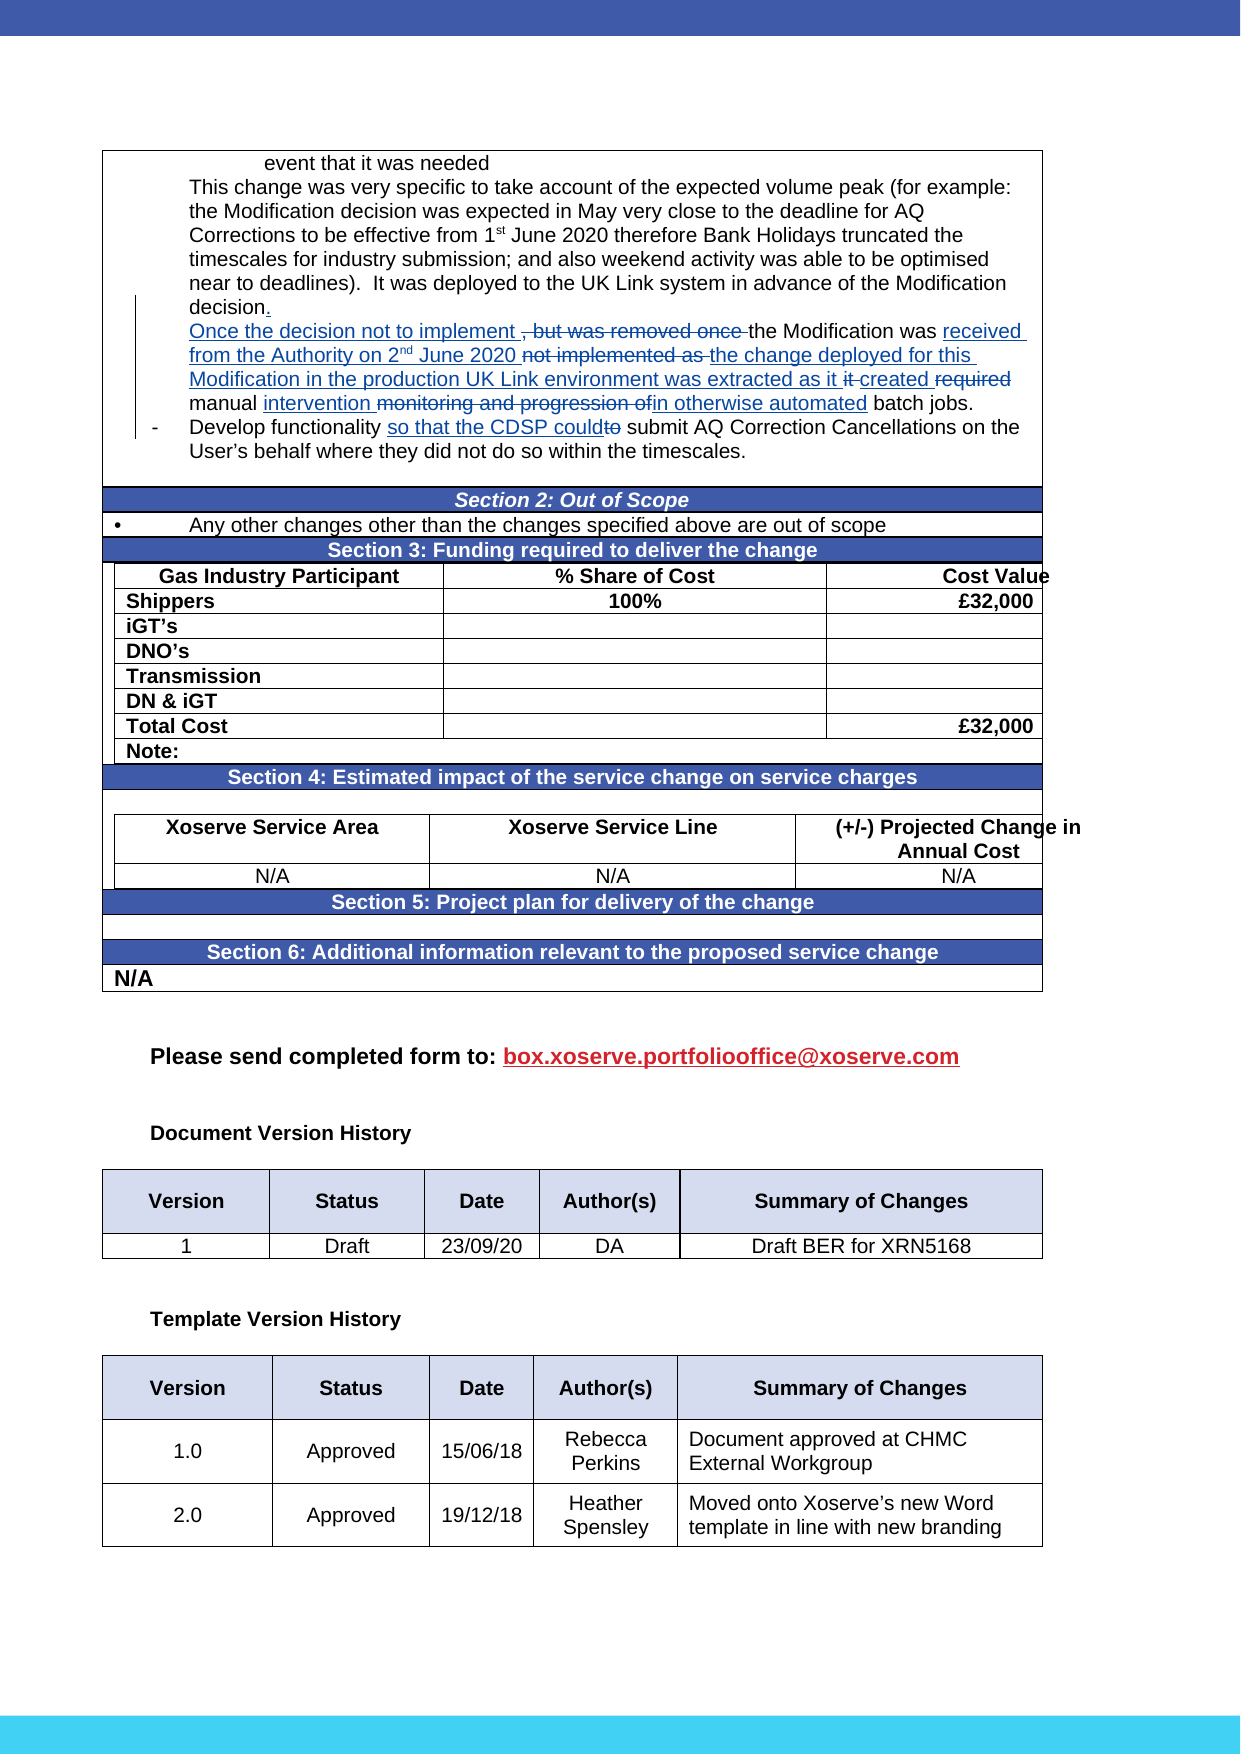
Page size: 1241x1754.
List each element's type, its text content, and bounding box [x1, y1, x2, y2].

table_cell [444, 664, 826, 688]
table_cell 1 [103, 1234, 269, 1258]
table_cell [827, 589, 1042, 613]
table_cell Approved [273, 1484, 429, 1546]
table_cell [827, 564, 1042, 588]
table_cell [444, 564, 826, 588]
text Please send completed form to: box.xoserve.portfoliooffice@xoserve.com [150, 1043, 1090, 1069]
table_header Summary of Changes [681, 1170, 1042, 1233]
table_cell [103, 151, 1042, 486]
table_cell Document approved at CHMC External Workgroup [678, 1420, 1042, 1483]
table_cell 2.0 [103, 1484, 272, 1546]
table_header Status [273, 1356, 429, 1419]
table_cell 1.0 [103, 1420, 272, 1483]
table_cell Approved [273, 1420, 429, 1483]
table_cell [115, 614, 443, 638]
table_cell [444, 714, 826, 738]
table_cell [115, 739, 1042, 763]
table_cell Section 5: Project plan for delivery of the change [103, 890, 1042, 914]
table_cell [115, 639, 443, 663]
table_cell 19/12/18 [430, 1484, 533, 1546]
table_cell N/A [103, 965, 1042, 991]
table_cell [827, 689, 1042, 713]
table_cell [115, 714, 443, 738]
table_cell 23/09/20 [425, 1234, 539, 1258]
table_cell [444, 689, 826, 713]
table_cell [827, 714, 1042, 738]
table_cell [115, 689, 443, 713]
table_cell Section 6: Additional information relevant to the proposed service change [103, 940, 1042, 964]
table_cell Section 3: Funding required to deliver the change [103, 538, 1042, 561]
table_cell [827, 664, 1042, 688]
table_header Status [270, 1170, 424, 1233]
table_header Summary of Changes [678, 1356, 1042, 1419]
table_cell Section 4: Estimated impact of the service change on service charges [103, 765, 1042, 789]
table_cell [444, 639, 826, 663]
table_header Version [103, 1170, 269, 1233]
table_cell • Any other changes other than the changes specified above are out of scope [103, 513, 1042, 536]
text Document Version History [150, 1121, 1090, 1144]
table_cell [115, 589, 443, 613]
table_cell Heather Spensley [534, 1484, 677, 1546]
table_cell [103, 563, 114, 764]
table_cell 15/06/18 [430, 1420, 533, 1483]
table_cell DA [540, 1234, 679, 1258]
table_header Author(s) [540, 1170, 679, 1233]
table_header Date [430, 1356, 533, 1419]
table_header Author(s) [534, 1356, 677, 1419]
table_cell Draft [270, 1234, 424, 1258]
table_cell [103, 915, 1042, 939]
table_cell [827, 639, 1042, 663]
table_header Version [103, 1356, 272, 1419]
table_cell Section 2: Out of Scope [103, 488, 1042, 511]
table_cell [115, 564, 443, 588]
text Template Version History [150, 1307, 1090, 1331]
table_cell Rebecca Perkins [534, 1420, 677, 1483]
table_cell [444, 589, 826, 613]
table_cell [103, 790, 1042, 889]
table_cell Moved onto Xoserve’s new Word template in line with new branding [678, 1484, 1042, 1546]
table_header Date [425, 1170, 539, 1233]
table_cell Draft BER for XRN5168 [681, 1234, 1042, 1258]
table_cell [444, 614, 826, 638]
table_cell [827, 614, 1042, 638]
table_cell [115, 664, 443, 688]
